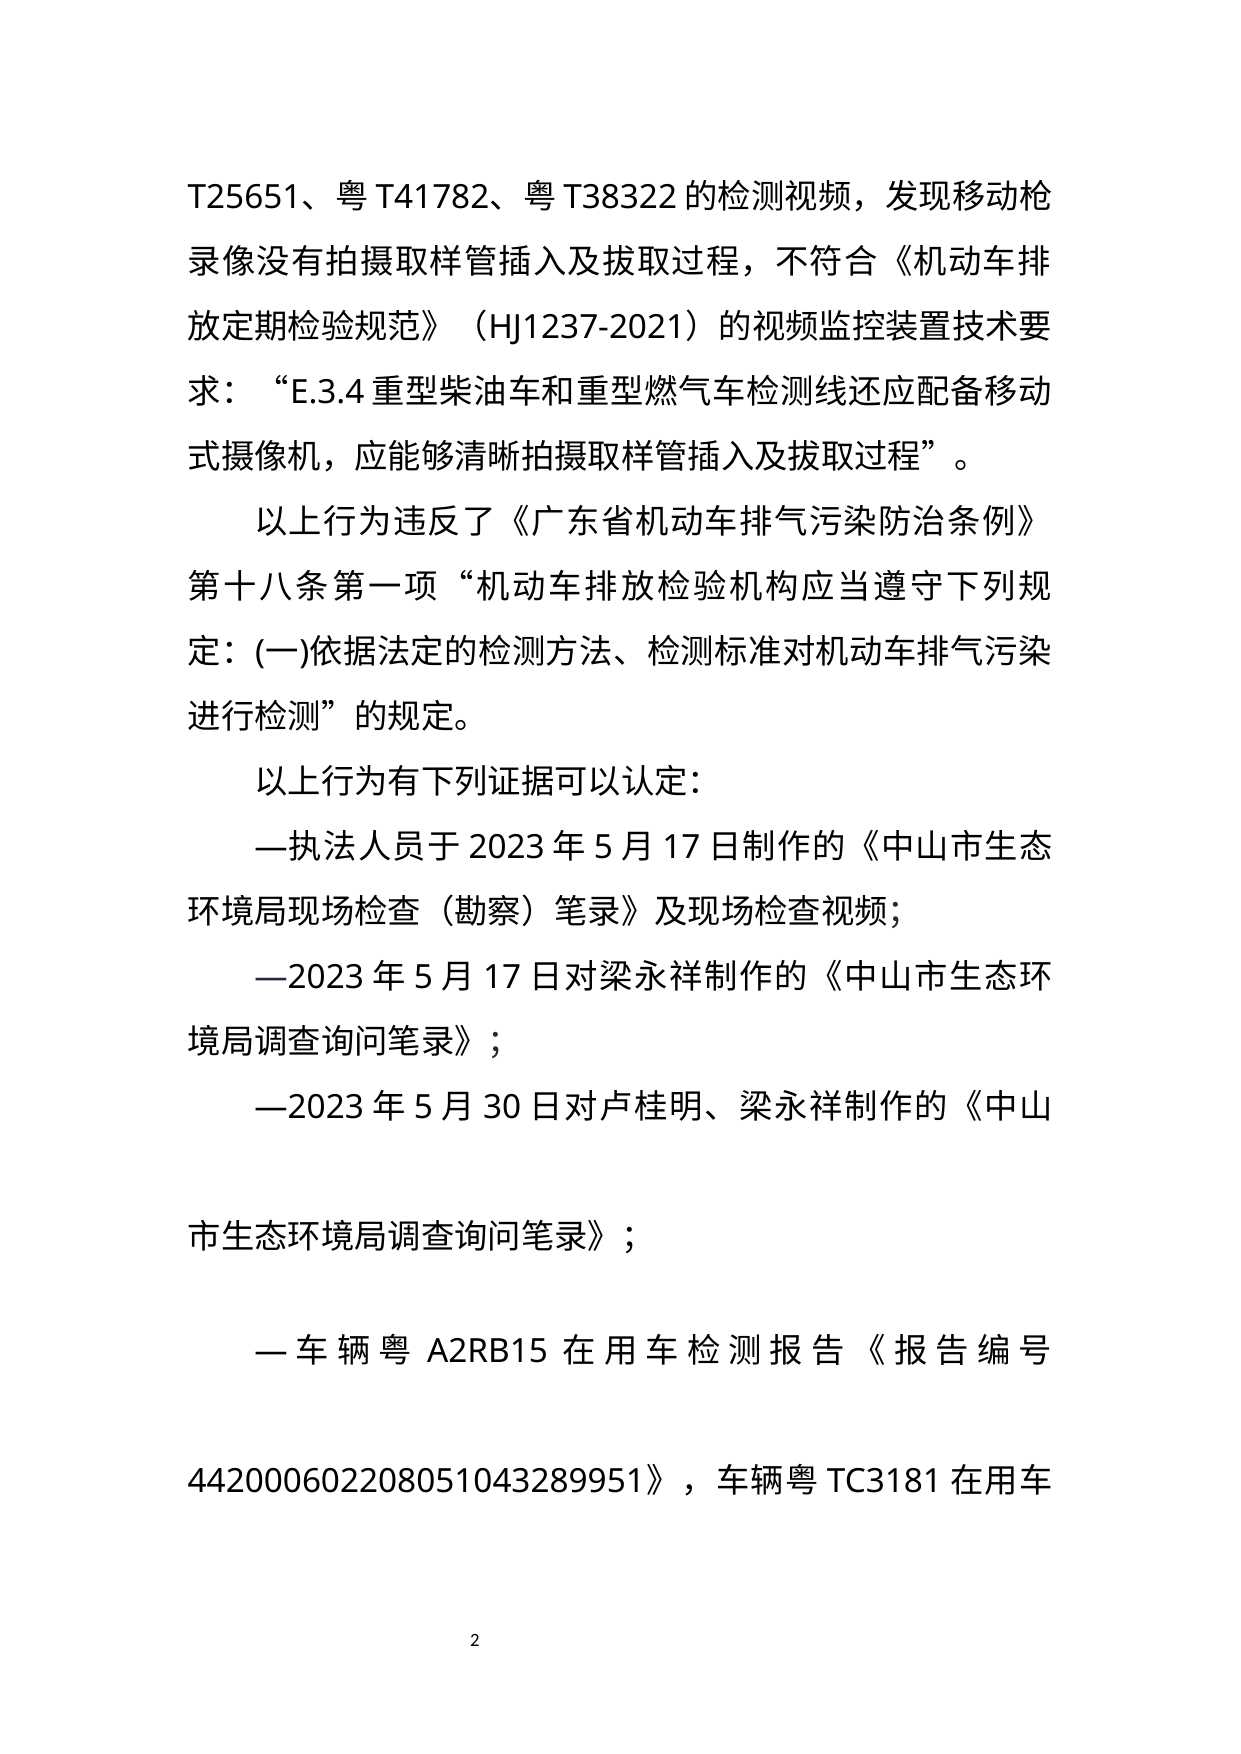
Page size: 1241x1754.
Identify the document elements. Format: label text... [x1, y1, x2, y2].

text —执法人员于2023年5月17日制作的《中山市生态环境局现场检查（勘察）笔录》及现场检查视频； [187, 812, 1053, 942]
text —2023年5月30日对卢桂明、梁永祥制作的《中山市生态环境局调查询问笔录》； [187, 1072, 1053, 1267]
text —2023年5月17日对梁永祥制作的《中山市生态环境局调查询问笔录》； [187, 942, 1053, 1072]
text 以上行为违反了《广东省机动车排气污染防治条例》第十八条第一项“机动车排放检验机构应当遵守下列规定：(一)依据法定的检测方法、检测标准对机动车排气污染进行检测”的规定。 [187, 487, 1053, 747]
text 以上行为有下列证据可以认定： [187, 747, 1053, 812]
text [187, 1315, 1053, 1510]
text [187, 162, 1053, 487]
